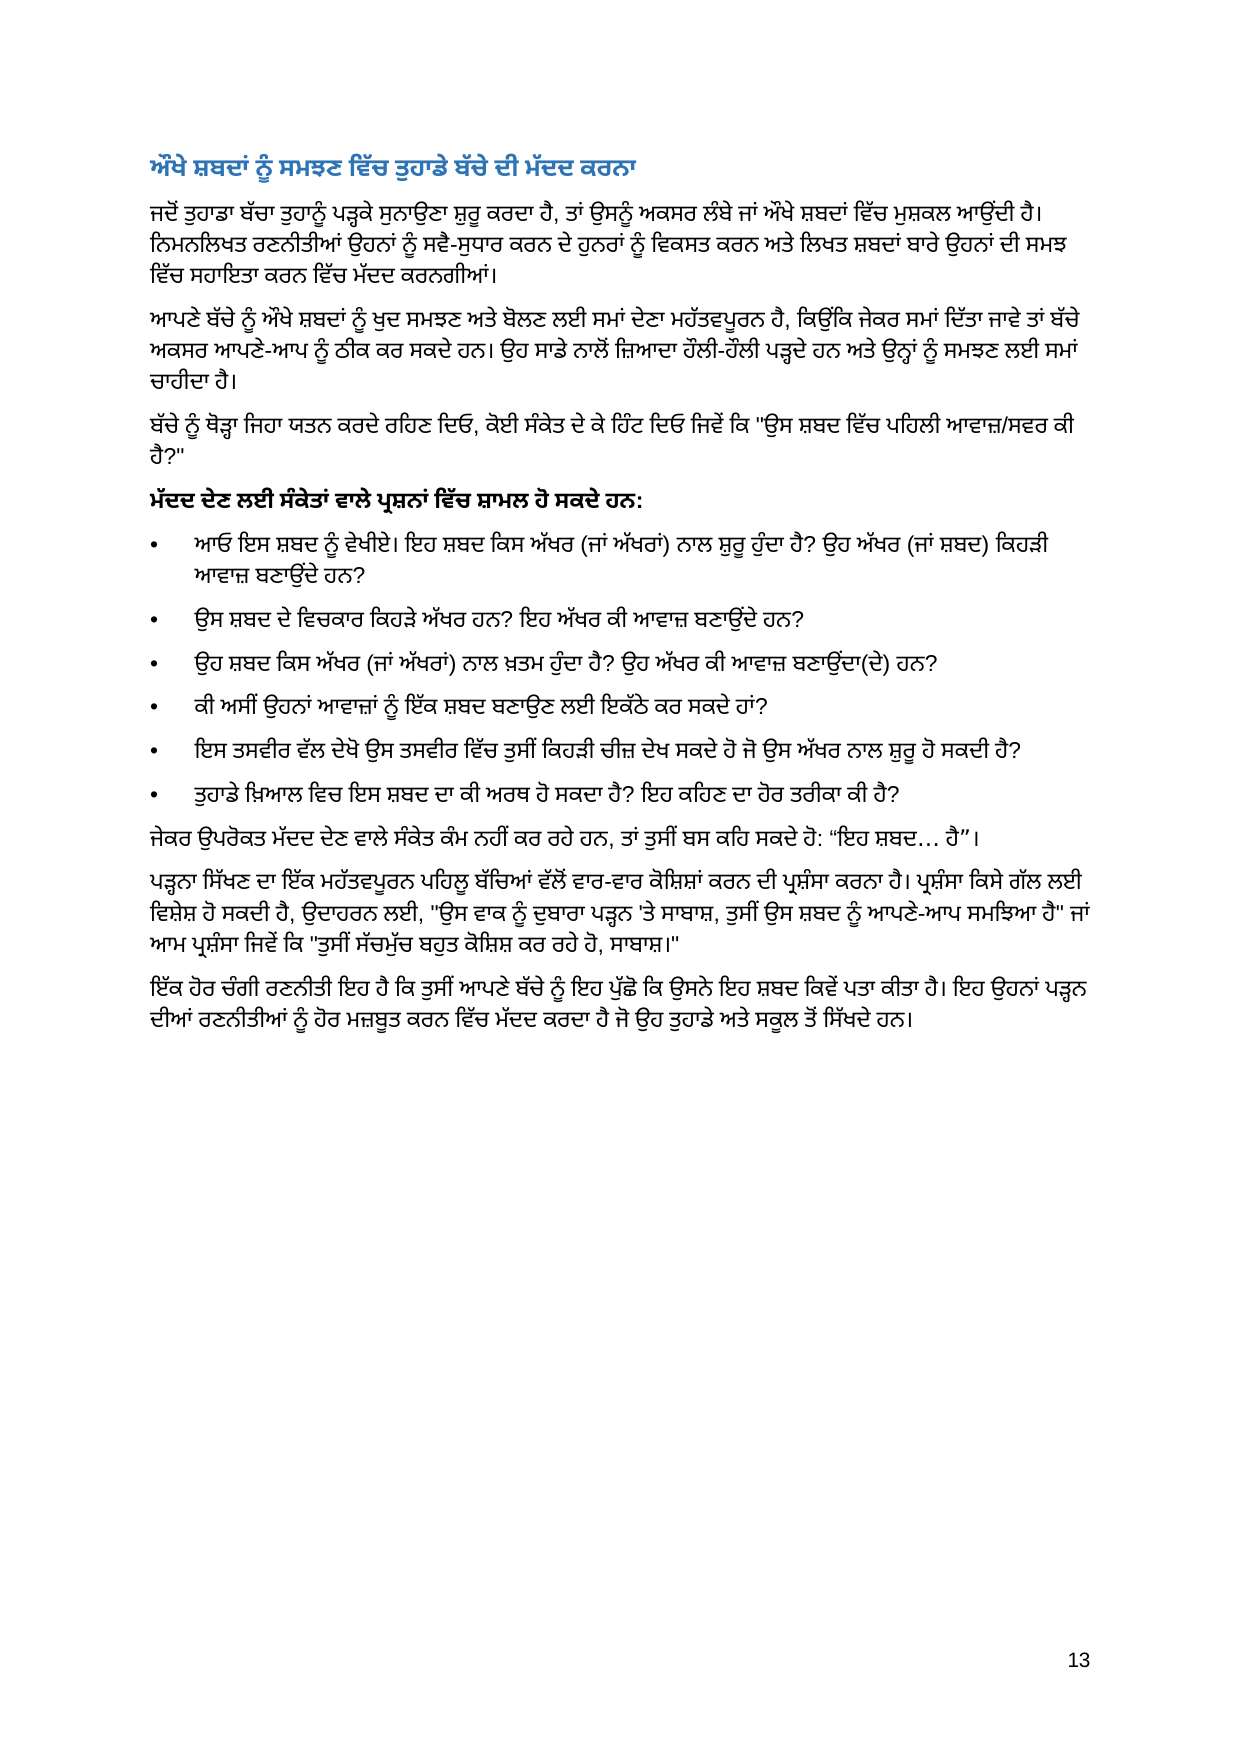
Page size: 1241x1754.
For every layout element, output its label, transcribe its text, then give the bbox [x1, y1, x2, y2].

text ਮੱਦਦ ਦੇਣ ਲਈ ਸੰਕੇਤਾਂ ਵਾਲੇ ਪ੍ਰਸ਼ਨਾਂ ਵਿੱਚ ਸ਼ਾਮਲ ਹੋ ਸਕਦੇ ਹਨ: [150, 484, 1090, 515]
text ਕੀ ਅਸੀਂ ਉਹਨਾਂ ਆਵਾਜ਼ਾਂ ਨੂੰ ਇੱਕ ਸ਼ਬਦ ਬਣਾਉਣ ਲਈ ਇਕੱਠੇ ਕਰ ਸਕਦੇ ਹਾਂ? [150, 690, 1090, 722]
text ਜੇਕਰ ਉਪਰੋਕਤ ਮੱਦਦ ਦੇਣ ਵਾਲੇ ਸੰਕੇਤ ਕੰਮ ਨਹੀਂ ਕਰ ਰਹੇ ਹਨ, ਤਾਂ ਤੁਸੀਂ ਬਸ ਕਹਿ ਸਕਦੇ ਹੋ: “ਇਹ ਸ਼ਬਦ… ਹੈ”। [150, 822, 1090, 853]
text ਪੜ੍ਹਨਾ ਸਿੱਖਣ ਦਾ ਇੱਕ ਮਹੱਤਵਪੂਰਨ ਪਹਿਲੂ ਬੱਚਿਆਂ ਵੱਲੋਂ ਵਾਰ-ਵਾਰ ਕੋਸ਼ਿਸ਼ਾਂ ਕਰਨ ਦੀ ਪ੍ਰਸ਼ੰਸਾ ਕਰਨਾ ਹੈ। ਪ੍ਰਸ਼ੰਸਾ ਕਿਸੇ ਗੱਲ ਲਈ ਵਿਸ਼ੇਸ਼ ਹੋ ਸਕਦੀ ਹੈ, ਉਦਾਹਰਨ ਲਈ, "ਉਸ ਵਾਕ ਨੂੰ ਦੁਬਾਰਾ ਪੜ੍ਹਨ 'ਤੇ ਸਾਬਾਸ਼, ਤੁਸੀਂ ਉਸ ਸ਼ਬਦ ਨੂੰ ਆਪਣੇ-ਆਪ ਸਮਝਿਆ ਹੈ" ਜਾਂ ਆਮ ਪ੍ਰਸ਼ੰਸਾ ਜਿਵੇਂ ਕਿ "ਤੁਸੀਂ ਸੱਚਮੁੱਚ ਬਹੁਤ ਕੋਸ਼ਿਸ਼ ਕਰ ਰਹੇ ਹੋ, ਸਾਬਾਸ਼।" [150, 865, 1090, 959]
text ਉਹ ਸ਼ਬਦ ਕਿਸ ਅੱਖਰ (ਜਾਂ ਅੱਖਰਾਂ) ਨਾਲ ਖ਼ਤਮ ਹੁੰਦਾ ਹੈ? ਉਹ ਅੱਖਰ ਕੀ ਆਵਾਜ਼ ਬਣਾਉਂਦਾ(ਦੇ) ਹਨ? [150, 647, 1090, 678]
text ਆਪਣੇ ਬੱਚੇ ਨੂੰ ਔਖੇ ਸ਼ਬਦਾਂ ਨੂੰ ਖੁਦ ਸਮਝਣ ਅਤੇ ਬੋਲਣ ਲਈ ਸਮਾਂ ਦੇਣਾ ਮਹੱਤਵਪੂਰਨ ਹੈ, ਕਿਉਂਕਿ ਜੇਕਰ ਸਮਾਂ ਦਿੱਤਾ ਜਾਵੇ ਤਾਂ ਬੱਚੇ ਅਕਸਰ ਆਪਣੇ-ਆਪ ਨੂੰ ਠੀਕ ਕਰ ਸਕਦੇ ਹਨ। ਉਹ ਸਾਡੇ ਨਾਲੋਂ ਜ਼ਿਆਦਾ ਹੌਲੀ-ਹੌਲੀ ਪੜ੍ਹਦੇ ਹਨ ਅਤੇ ਉਨ੍ਹਾਂ ਨੂੰ ਸਮਝਣ ਲਈ ਸਮਾਂ ਚਾਹੀਦਾ ਹੈ। [150, 303, 1090, 397]
text ਜਦੋਂ ਤੁਹਾਡਾ ਬੱਚਾ ਤੁਹਾਨੂੰ ਪੜ੍ਹਕੇ ਸੁਨਾਉਣਾ ਸ਼ੁਰੂ ਕਰਦਾ ਹੈ, ਤਾਂ ਉਸਨੂੰ ਅਕਸਰ ਲੰਬੇ ਜਾਂ ਔਖੇ ਸ਼ਬਦਾਂ ਵਿੱਚ ਮੁਸ਼ਕਲ ਆਉਂਦੀ ਹੈ। ਨਿਮਨਲਿਖਤ ਰਣਨੀਤੀਆਂ ਉਹਨਾਂ ਨੂੰ ਸਵੈ-ਸੁਧਾਰ ਕਰਨ ਦੇ ਹੁਨਰਾਂ ਨੂੰ ਵਿਕਸਤ ਕਰਨ ਅਤੇ ਲਿਖਤ ਸ਼ਬਦਾਂ ਬਾਰੇ ਉਹਨਾਂ ਦੀ ਸਮਝ ਵਿੱਚ ਸਹਾਇਤਾ ਕਰਨ ਵਿੱਚ ਮੱਦਦ ਕਰਨਗੀਆਂ। [150, 197, 1090, 290]
text ਤੁਹਾਡੇ ਖ਼ਿਆਲ ਵਿਚ ਇਸ ਸ਼ਬਦ ਦਾ ਕੀ ਅਰਥ ਹੋ ਸਕਦਾ ਹੈ? ਇਹ ਕਹਿਣ ਦਾ ਹੋਰ ਤਰੀਕਾ ਕੀ ਹੈ? [150, 778, 1090, 809]
text ਆਓ ਇਸ ਸ਼ਬਦ ਨੂੰ ਵੇਖੀਏ। ਇਹ ਸ਼ਬਦ ਕਿਸ ਅੱਖਰ (ਜਾਂ ਅੱਖਰਾਂ) ਨਾਲ ਸ਼ੁਰੂ ਹੁੰਦਾ ਹੈ? ਉਹ ਅੱਖਰ (ਜਾਂ ਸ਼ਬਦ) ਕਿਹੜੀ ਆਵਾਜ਼ ਬਣਾਉਂਦੇ ਹਨ? [150, 528, 1090, 590]
text ਉਸ ਸ਼ਬਦ ਦੇ ਵਿਚਕਾਰ ਕਿਹੜੇ ਅੱਖਰ ਹਨ? ਇਹ ਅੱਖਰ ਕੀ ਆਵਾਜ਼ ਬਣਾਉਂਦੇ ਹਨ? [150, 603, 1090, 634]
subtitle ਔਖੇ ਸ਼ਬਦਾਂ ਨੂੰ ਸਮਝਣ ਵਿੱਚ ਤੁਹਾਡੇ ਬੱਚੇ ਦੀ ਮੱਦਦ ਕਰਨਾ [150, 150, 1090, 184]
text ਇੱਕ ਹੋਰ ਚੰਗੀ ਰਣਨੀਤੀ ਇਹ ਹੈ ਕਿ ਤੁਸੀਂ ਆਪਣੇ ਬੱਚੇ ਨੂੰ ਇਹ ਪੁੱਛੋ ਕਿ ਉਸਨੇ ਇਹ ਸ਼ਬਦ ਕਿਵੇਂ ਪਤਾ ਕੀਤਾ ਹੈ। ਇਹ ਉਹਨਾਂ ਪੜ੍ਹਨ ਦੀਆਂ ਰਣਨੀਤੀਆਂ ਨੂੰ ਹੋਰ ਮਜ਼ਬੂਤ ਕਰਨ ਵਿੱਚ ਮੱਦਦ ਕਰਦਾ ਹੈ ਜੋ ਉਹ ਤੁਹਾਡੇ ਅਤੇ ਸਕੂਲ ਤੋਂ ਸਿੱਖਦੇ ਹਨ। [150, 972, 1090, 1034]
text ਇਸ ਤਸਵੀਰ ਵੱਲ ਦੇਖੋ ਉਸ ਤਸਵੀਰ ਵਿੱਚ ਤੁਸੀਂ ਕਿਹੜੀ ਚੀਜ਼ ਦੇਖ ਸਕਦੇ ਹੋ ਜੋ ਉਸ ਅੱਖਰ ਨਾਲ ਸ਼ੁਰੂ ਹੋ ਸਕਦੀ ਹੈ? [150, 734, 1090, 765]
text ਬੱਚੇ ਨੂੰ ਥੋੜ੍ਹਾ ਜਿਹਾ ਯਤਨ ਕਰਦੇ ਰਹਿਣ ਦਿਓ, ਕੋਈ ਸੰਕੇਤ ਦੇ ਕੇ ਹਿੰਟ ਦਿਓ ਜਿਵੇਂ ਕਿ "ਉਸ ਸ਼ਬਦ ਵਿੱਚ ਪਹਿਲੀ ਆਵਾਜ਼/ਸਵਰ ਕੀ ਹੈ?" [150, 409, 1090, 472]
